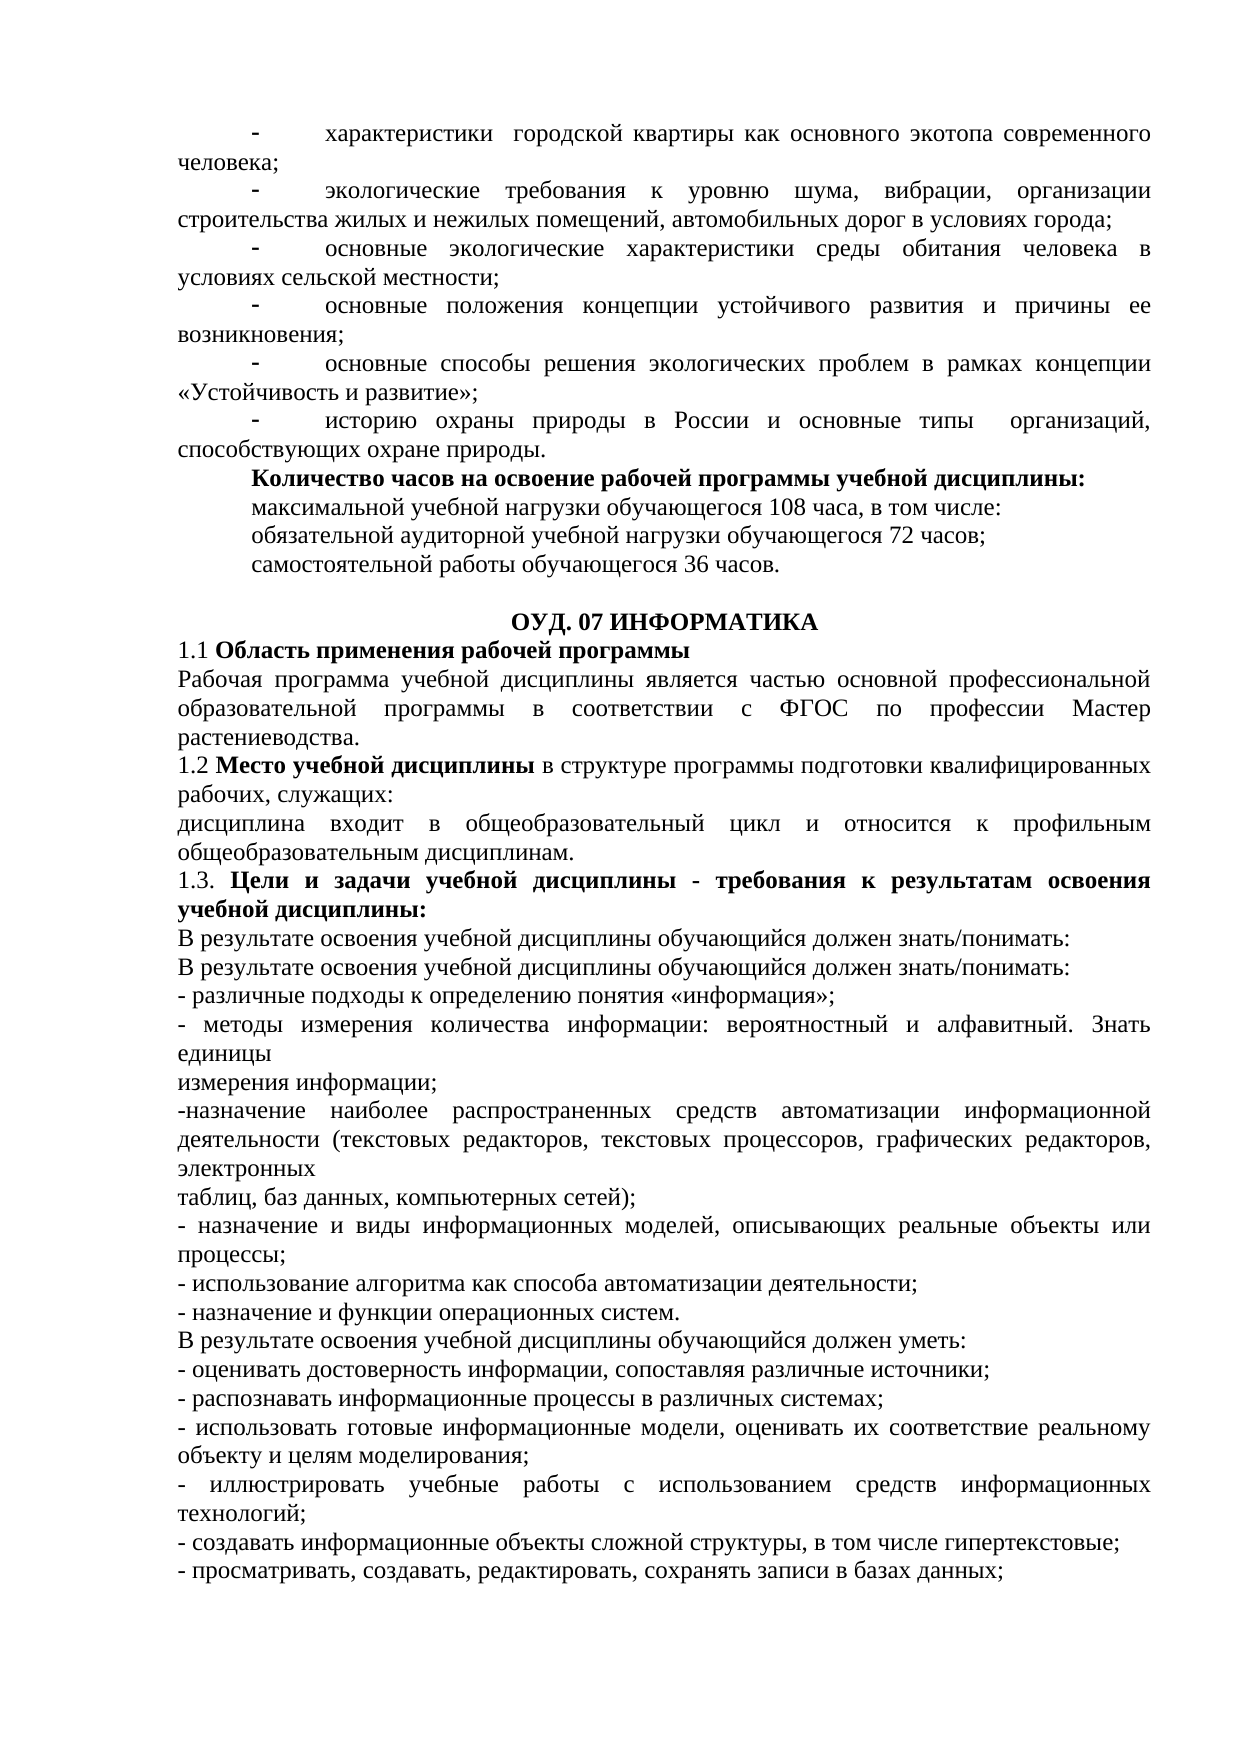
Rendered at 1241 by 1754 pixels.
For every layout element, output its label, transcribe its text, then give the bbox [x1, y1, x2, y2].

text - методы измерения количества информации: вероятностный и алфавитный. Знать единицы [177, 1009, 1152, 1067]
text 1.1 Область применения рабочей программы [177, 636, 1152, 664]
text - оценивать достоверность информации, сопоставляя различные источники; [177, 1354, 1152, 1383]
text таблиц, баз данных, компьютерных сетей); [177, 1182, 1152, 1211]
text В результате освоения учебной дисциплины обучающийся должен уметь: [177, 1326, 1152, 1354]
text 1.3. Цели и задачи учебной дисциплины - требования к результатам освоения учебной дисциплины: [177, 866, 1152, 923]
text - иллюстрировать учебные работы с использованием средств информационных технологий; [177, 1469, 1152, 1527]
text - различные подходы к определению понятия «информация»; [177, 981, 1152, 1009]
list характеристики городской квартиры как основного экотопа современного человека; [177, 118, 1152, 176]
text - просматривать, создавать, редактировать, сохранять записи в базах данных; [177, 1556, 1152, 1584]
text ОУД. 07 ИНФОРМАТИКА [177, 607, 1152, 636]
list экологические требования к уровню шума, вибрации, организации строительства жилых и нежилых помещений, автомобильных дорог в условиях города; [177, 176, 1152, 233]
text Рабочая программа учебной дисциплины является частью основной профессиональной образовательной программы в соответствии с ФГОС по профессии Мастер растениеводства. [177, 664, 1152, 751]
text 1.2 Место учебной дисциплины в структуре программы подготовки квалифицированных рабочих, служащих: [177, 751, 1152, 808]
text максимальной учебной нагрузки обучающегося 108 часа, в том числе: [177, 492, 1152, 521]
text дисциплина входит в общеобразовательный цикл и относится к профильным общеобразовательным дисциплинам. [177, 808, 1152, 866]
text измерения информации; [177, 1067, 1152, 1096]
list историю охраны природы в России и основные типы организаций, способствующих охране природы. [177, 406, 1152, 463]
text самостоятельной работы обучающегося 36 часов. [177, 549, 1152, 578]
text - назначение и виды информационных моделей, описывающих реальные объекты или процессы; [177, 1211, 1152, 1268]
text В результате освоения учебной дисциплины обучающийся должен знать/понимать: [177, 952, 1152, 981]
list основные положения концепции устойчивого развития и причины ее возникновения; [177, 291, 1152, 348]
text Количество часов на освоение рабочей программы учебной дисциплины: [177, 463, 1152, 492]
text -назначение наиболее распространенных средств автоматизации информационной деятельности (текстовых редакторов, текстовых процессоров, графических редакторов, электронных [177, 1096, 1152, 1182]
list основные экологические характеристики среды обитания человека в условиях сельской местности; [177, 233, 1152, 291]
text обязательной аудиторной учебной нагрузки обучающегося 72 часов; [177, 521, 1152, 549]
text - назначение и функции операционных систем. [177, 1297, 1152, 1326]
text - использование алгоритма как способа автоматизации деятельности; [177, 1268, 1152, 1297]
text - использовать готовые информационные модели, оценивать их соответствие реальному объекту и целям моделирования; [177, 1412, 1152, 1469]
text - распознавать информационные процессы в различных системах; [177, 1383, 1152, 1412]
text В результате освоения учебной дисциплины обучающийся должен знать/понимать: [177, 923, 1152, 952]
text - создавать информационные объекты сложной структуры, в том числе гипертекстовые; [177, 1527, 1152, 1556]
list основные способы решения экологических проблем в рамках концепции «Устойчивость и развитие»; [177, 348, 1152, 406]
